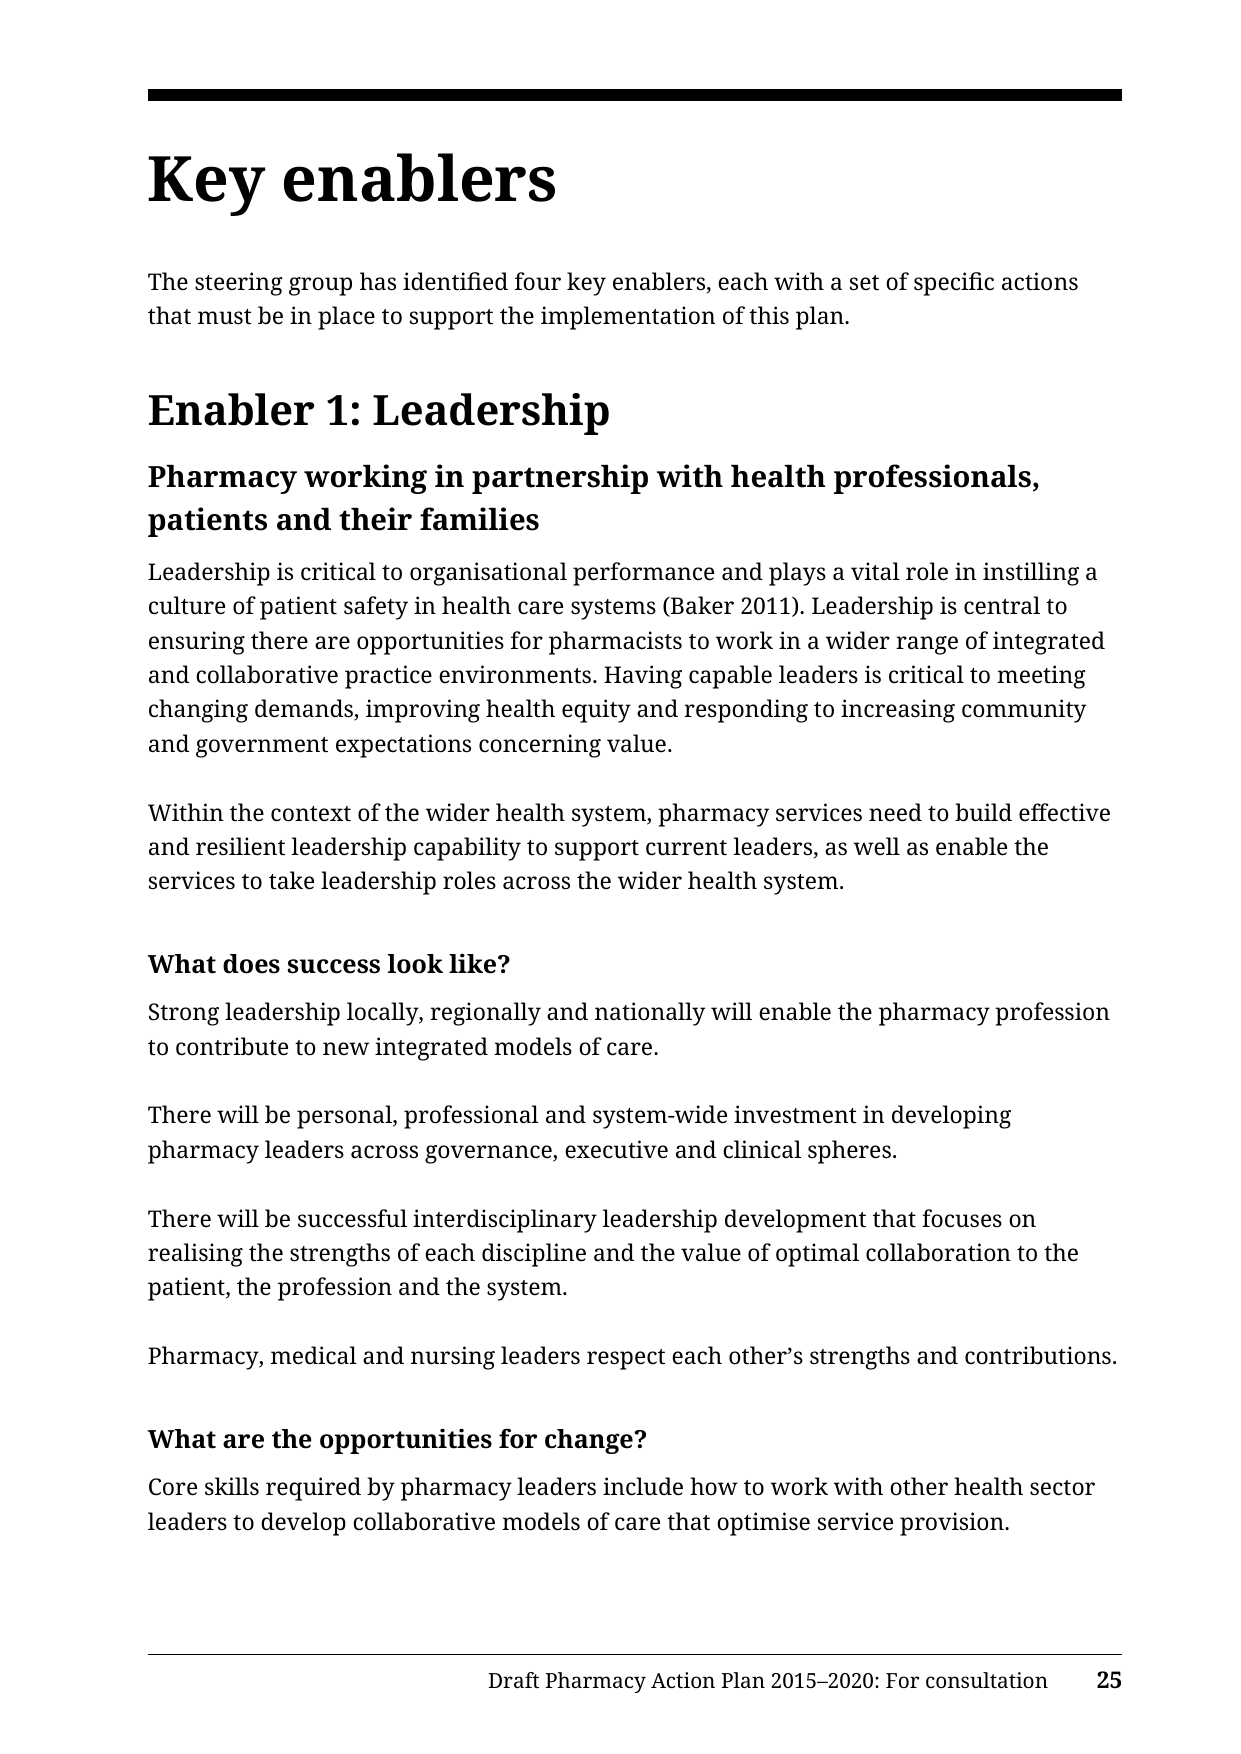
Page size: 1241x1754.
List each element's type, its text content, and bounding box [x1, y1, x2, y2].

text Leadership is critical to organisational performance and plays a vital role in instilling a culture of patient safety in health care systems (Baker 2011). Leadership is central to ensuring there are opportunities for pharmacists to work in a wider range of integrated and collaborative practice environments. Having capable leaders is critical to meeting changing demands, improving health equity and responding to increasing community and government expectations concerning value. [148, 556, 1122, 759]
text Strong leadership locally, regionally and nationally will enable the pharmacy profession to contribute to new integrated models of care. [148, 996, 1122, 1062]
subtitle Pharmacy working in partnership with health professionals, patients and their families [148, 456, 1122, 539]
text There will be personal, professional and system-wide investment in developing pharmacy leaders across governance, executive and clinical spheres. [148, 1099, 1122, 1165]
subtitle What does success look like? [148, 946, 1122, 981]
subtitle Key enablers [148, 101, 1122, 219]
subtitle What are the opportunities for change? [148, 1421, 1122, 1455]
text The steering group has identified four key enablers, each with a set of specific actions that must be in place to support the implementation of this plan. [148, 266, 1122, 331]
subtitle Enabler 1: Leadership [148, 381, 1122, 438]
text Pharmacy, medical and nursing leaders respect each other’s strengths and contributions. [148, 1340, 1122, 1371]
text Core skills required by pharmacy leaders include how to work with other health sector leaders to develop collaborative models of care that optimise service provision. [148, 1471, 1122, 1537]
text There will be successful interdisciplinary leadership development that focuses on realising the strengths of each discipline and the value of optimal collaboration to the patient, the profession and the system. [148, 1203, 1122, 1303]
text Within the context of the wider health system, pharmacy services need to build effective and resilient leadership capability to support current leaders, as well as enable the services to take leadership roles across the wider health system. [148, 796, 1122, 896]
